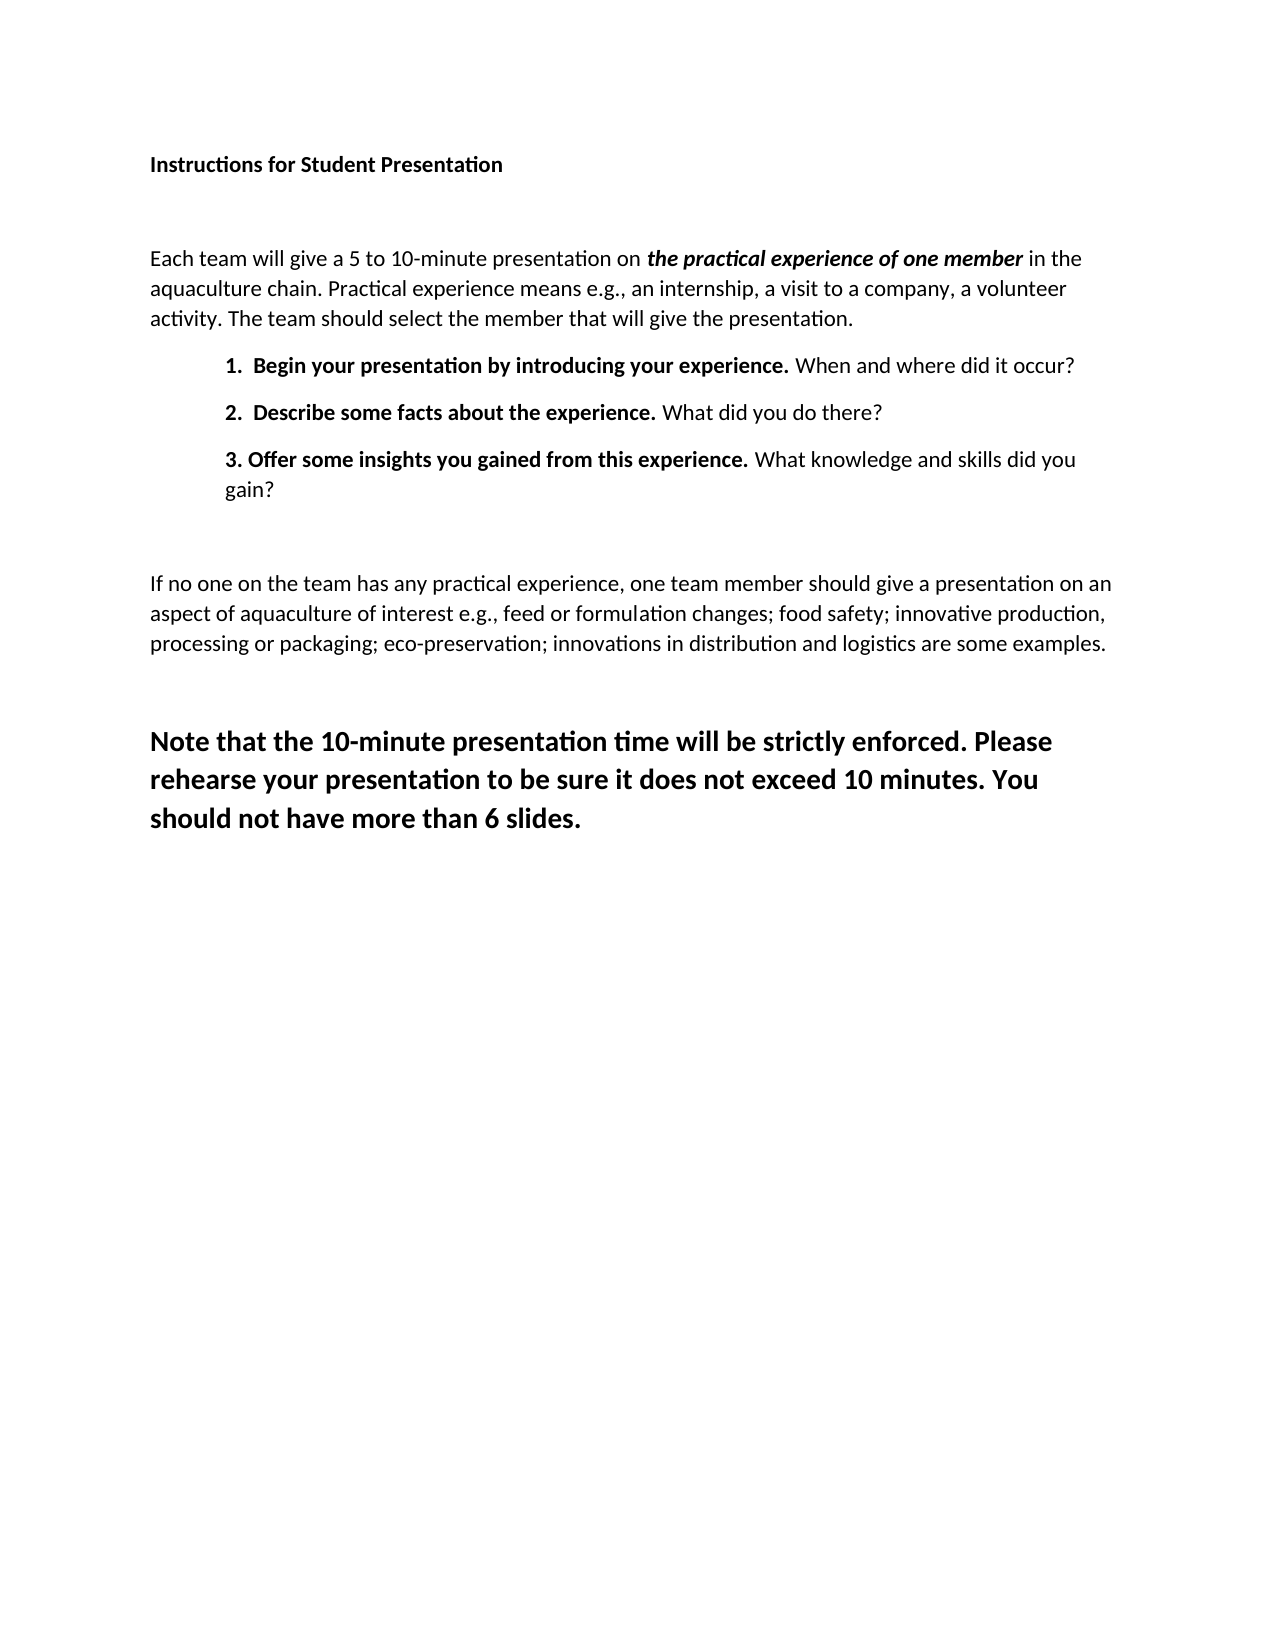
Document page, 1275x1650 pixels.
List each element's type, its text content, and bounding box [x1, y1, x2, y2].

text 3. Offer some insights you gained from this experience. What knowledge and skills did you gain? [225, 445, 1125, 503]
text Each team will give a 5 to 10-minute presentation on the practical experience of one member in the aquaculture chain. Practical experience means e.g., an internship, a visit to a company, a volunteer activity. The team should select the member that will give the presentation. [150, 244, 1125, 332]
text If no one on the team has any practical experience, one team member should give a presentation on an aspect of aquaculture of interest e.g., feed or formulation changes; food safety; innovative production, processing or packaging; eco-preservation; innovations in distribution and logistics are some examples. [150, 569, 1125, 657]
text 1. Begin your presentation by introducing your experience. When and where did it occur? [225, 351, 1125, 379]
text Note that the 10-minute presentation time will be strictly enforced. Please rehearse your presentation to be sure it does not exceed 10 minutes. You should not have more than 6 slides. [150, 723, 1125, 835]
text 2. Describe some facts about the experience. What did you do there? [225, 398, 1125, 426]
text Instructions for Student Presentation [150, 150, 1125, 178]
